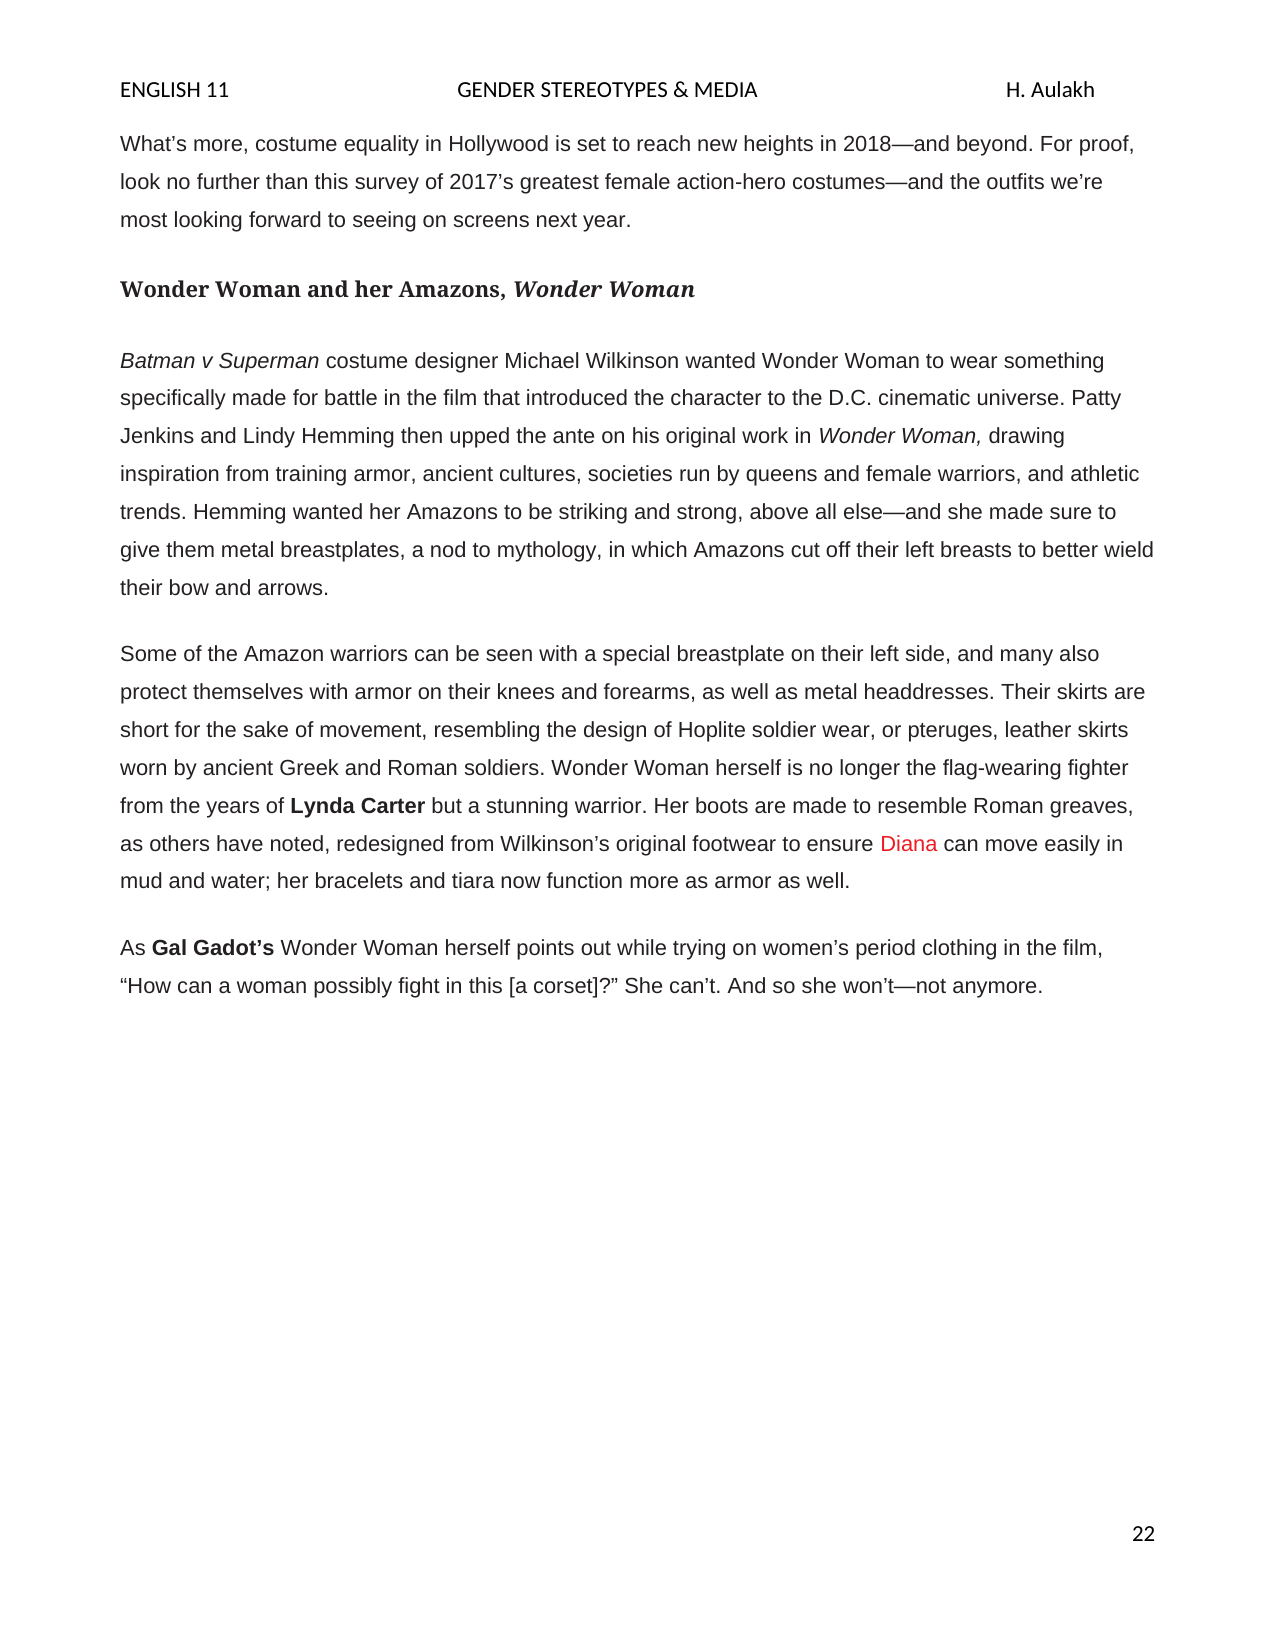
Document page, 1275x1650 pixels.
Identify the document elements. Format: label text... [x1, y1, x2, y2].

text Wonder Woman and her Amazons, Wonder Woman [120, 274, 1155, 303]
text Batman v Superman costume designer Michael Wilkinson wanted Wonder Woman to wear something specifically made for battle in the film that introduced the character to the D.C. cinematic universe. Patty Jenkins and Lindy Hemming then upped the ante on his original work in Wonder Woman, drawing inspiration from training armor, ancient cultures, societies run by queens and female warriors, and athletic trends. Hemming wanted her Amazons to be striking and strong, above all else—and she made sure to give them metal breastplates, a nod to mythology, in which Amazons cut off their left breasts to better wield their bow and arrows. [120, 347, 1155, 599]
text What’s more, costume equality in Hollywood is set to reach new heights in 2018—and beyond. For proof, look no further than this survey of 2017’s greatest female action-hero costumes—and the outfits we’re most looking forward to seeing on screens next year. [120, 131, 1155, 232]
text Some of the Amazon warriors can be seen with a special breastplate on their left side, and many also protect themselves with armor on their knees and forearms, as well as metal headdresses. Their skirts are short for the sake of movement, resembling the design of Hoplite soldier wear, or pteruges, leather skirts worn by ancient Greek and Roman soldiers. Wonder Woman herself is no longer the flag-wearing fighter from the years of Lynda Carter but a stunning warrior. Her boots are made to resemble Roman greaves, as others have noted, redesigned from Wilkinson’s original footwear to ensure Diana can move easily in mud and water; her bracelets and tiara now function more as armor as well. [120, 641, 1155, 893]
text As Gal Gadot’s Wonder Woman herself points out while trying on women’s period clothing in the film, “How can a woman possibly fight in this [a corset]?” She can’t. And so she won’t—not anymore. [120, 935, 1155, 998]
